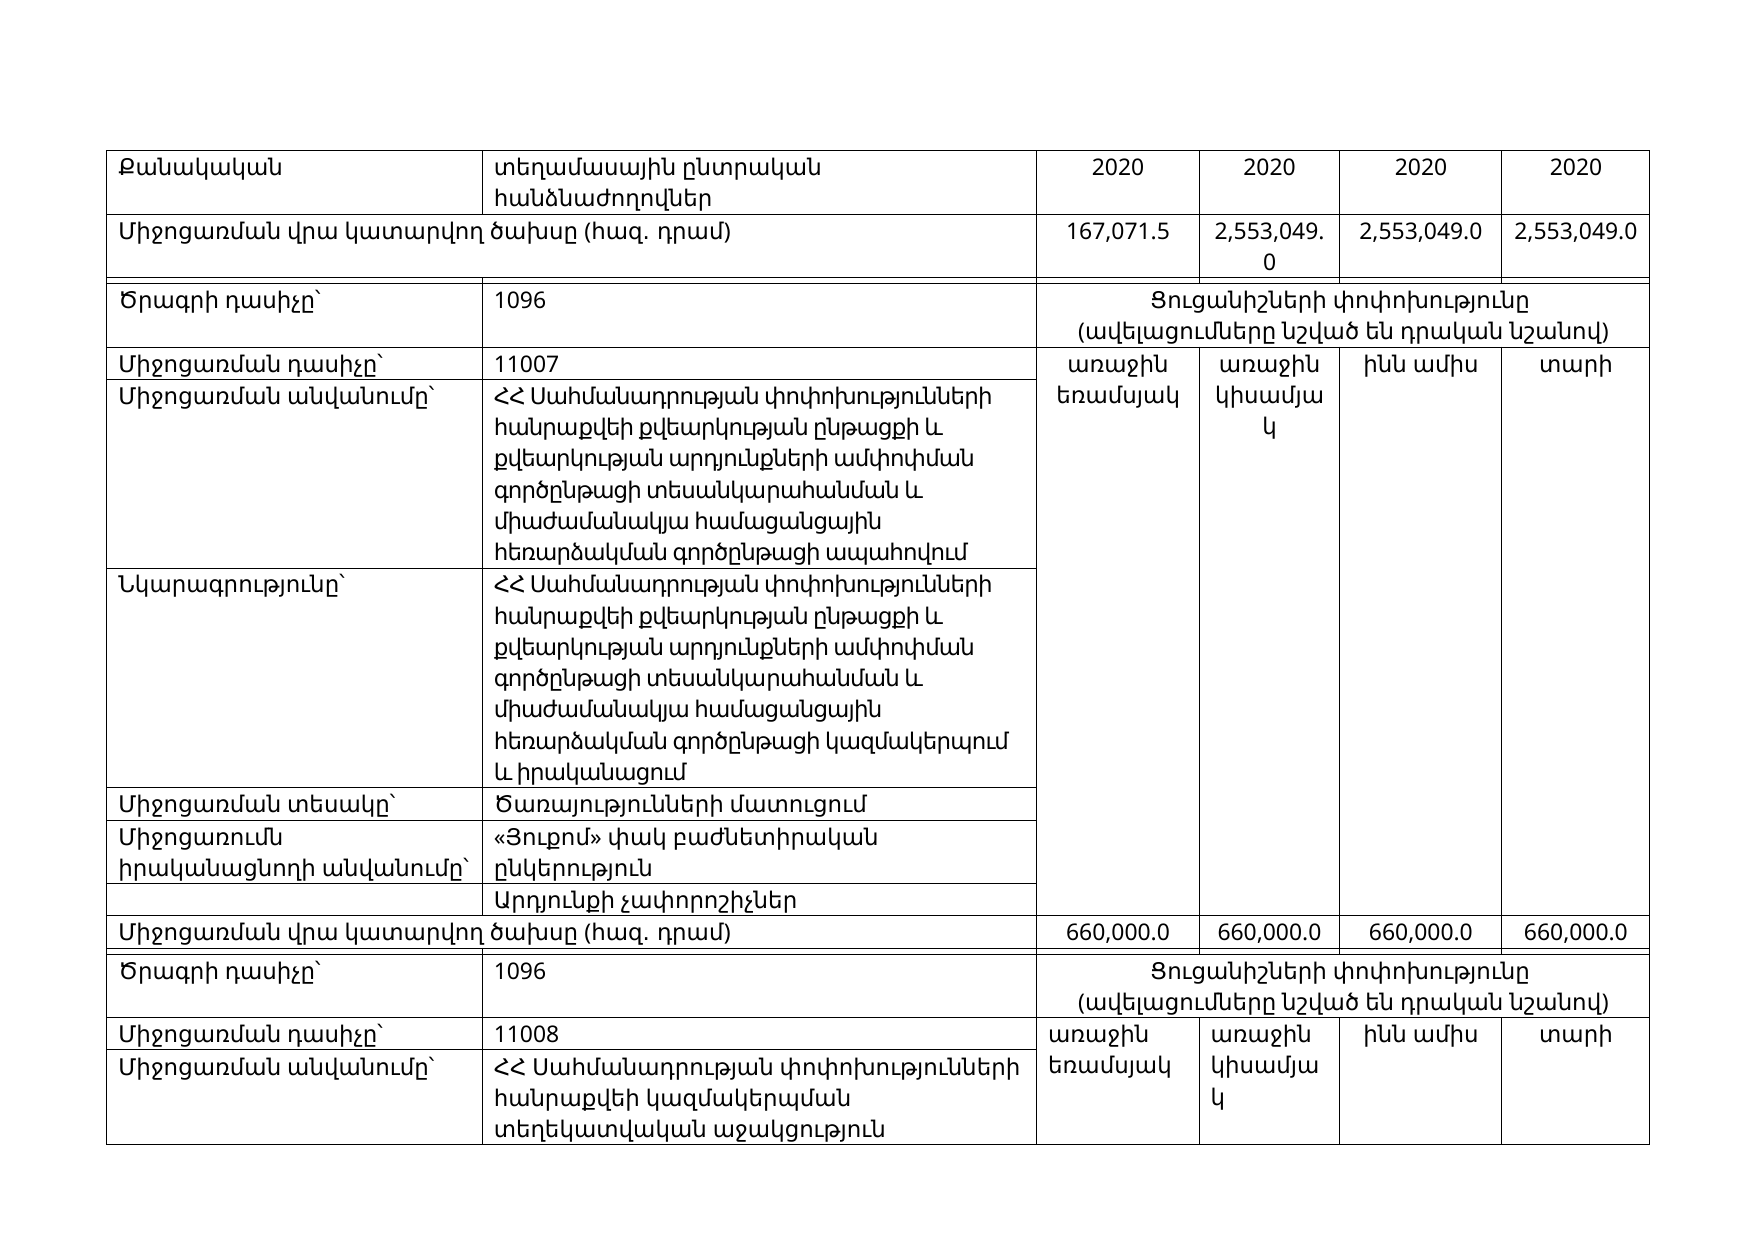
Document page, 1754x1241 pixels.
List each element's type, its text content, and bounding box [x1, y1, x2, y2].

table_cell 11007 [483, 348, 1036, 379]
table_cell Միջոցառման տեսակը՝ [107, 788, 482, 819]
table_cell Միջոցառման դասիչը՝ [107, 348, 482, 379]
table_cell 660,000.0 [1340, 916, 1501, 948]
table_cell տարի [1502, 348, 1649, 915]
table_cell [107, 278, 482, 283]
table_cell Միջոցառման վրա կատարվող ծախսը (հազ. դրամ) [107, 916, 1036, 948]
table_cell 11008 [483, 1018, 1036, 1049]
table_cell [1502, 278, 1649, 283]
table_cell [1502, 949, 1649, 953]
table_cell [1037, 949, 1199, 953]
table_cell ՀՀ Սահմանադրության փոփոխությունների հանրաքվեի քվեարկության ընթացքի և քվեարկության արդյունքների ամփոփման գործընթացի տեսանկարահանման և միաժամանակյա համացանցային հեռարձակման գործընթացի կազմակերպում և իրականացում [483, 569, 1036, 787]
table_cell Միջոցառման վրա կատարվող ծախսը (հազ. դրամ) [107, 215, 1036, 277]
table_cell Քանակական [107, 151, 482, 213]
table_cell 167,071.5 [1037, 215, 1199, 277]
table_cell Միջոցառման անվանումը՝ [107, 1050, 482, 1144]
table_cell 1096 [483, 284, 1036, 347]
table_cell առաջին կիսամյակ [1200, 1018, 1339, 1144]
table_cell «Յուքոմ» փակ բաժնետիրական ընկերություն [483, 821, 1036, 883]
table_cell ինն ամիս [1340, 1018, 1501, 1144]
table_cell առաջին եռամսյակ [1037, 348, 1199, 915]
table_cell [483, 278, 1036, 283]
table_cell 660,000.0 [1037, 916, 1199, 948]
table_cell 1096 [483, 955, 1036, 1017]
table_cell Միջոցառման անվանումը՝ [107, 380, 482, 567]
table_cell 2020 [1502, 151, 1649, 213]
table_cell ինն ամիս [1340, 348, 1501, 915]
table_cell [483, 949, 1036, 953]
table_cell Ցուցանիշների փոփոխությունը (ավելացումները նշված են դրական նշանով) [1037, 284, 1649, 347]
table_cell 2,553,049.0 [1200, 215, 1339, 277]
table_cell Ծառայությունների մատուցում [483, 788, 1036, 819]
table_cell տարի [1502, 1018, 1649, 1144]
table_cell Միջոցառման դասիչը՝ [107, 1018, 482, 1049]
table_cell Ցուցանիշների փոփոխությունը (ավելացումները նշված են դրական նշանով) [1037, 955, 1649, 1017]
table_cell 660,000.0 [1200, 916, 1339, 948]
table_cell [1037, 278, 1199, 283]
table_cell Միջոցառումն իրականացնողի անվանումը՝ [107, 821, 482, 883]
table_cell Ծրագրի դասիչը՝ [107, 284, 482, 347]
table_cell առաջին կիսամյակ [1200, 348, 1339, 915]
table_cell [1200, 278, 1339, 283]
table_cell [1200, 949, 1339, 953]
table_cell [107, 884, 482, 915]
table_cell 2020 [1037, 151, 1199, 213]
table_cell տեղամասային ընտրական հանձնաժողովներ [483, 151, 1036, 213]
table_cell [1340, 278, 1501, 283]
table_cell 2,553,049.0 [1340, 215, 1501, 277]
table_cell առաջին եռամսյակ [1037, 1018, 1199, 1144]
table_cell 660,000.0 [1502, 916, 1649, 948]
table_cell 2020 [1200, 151, 1339, 213]
table_cell ՀՀ Սահմանադրության փոփոխությունների հանրաքվեի քվեարկության ընթացքի և քվեարկության արդյունքների ամփոփման գործընթացի տեսանկարահանման և միաժամանակյա համացանցային հեռարձակման գործընթացի ապահովում [483, 380, 1036, 567]
table_cell Նկարագրությունը՝ [107, 569, 482, 787]
table_cell 2,553,049.0 [1502, 215, 1649, 277]
table_cell 2020 [1340, 151, 1501, 213]
table_cell [1340, 949, 1501, 953]
table_cell Ծրագրի դասիչը՝ [107, 955, 482, 1017]
table_cell ՀՀ Սահմանադրության փոփոխությունների հանրաքվեի կազմակերպման տեղեկատվական աջակցություն [483, 1050, 1036, 1144]
table_cell [107, 949, 482, 953]
table_cell Արդյունքի չափորոշիչներ [483, 884, 1036, 915]
